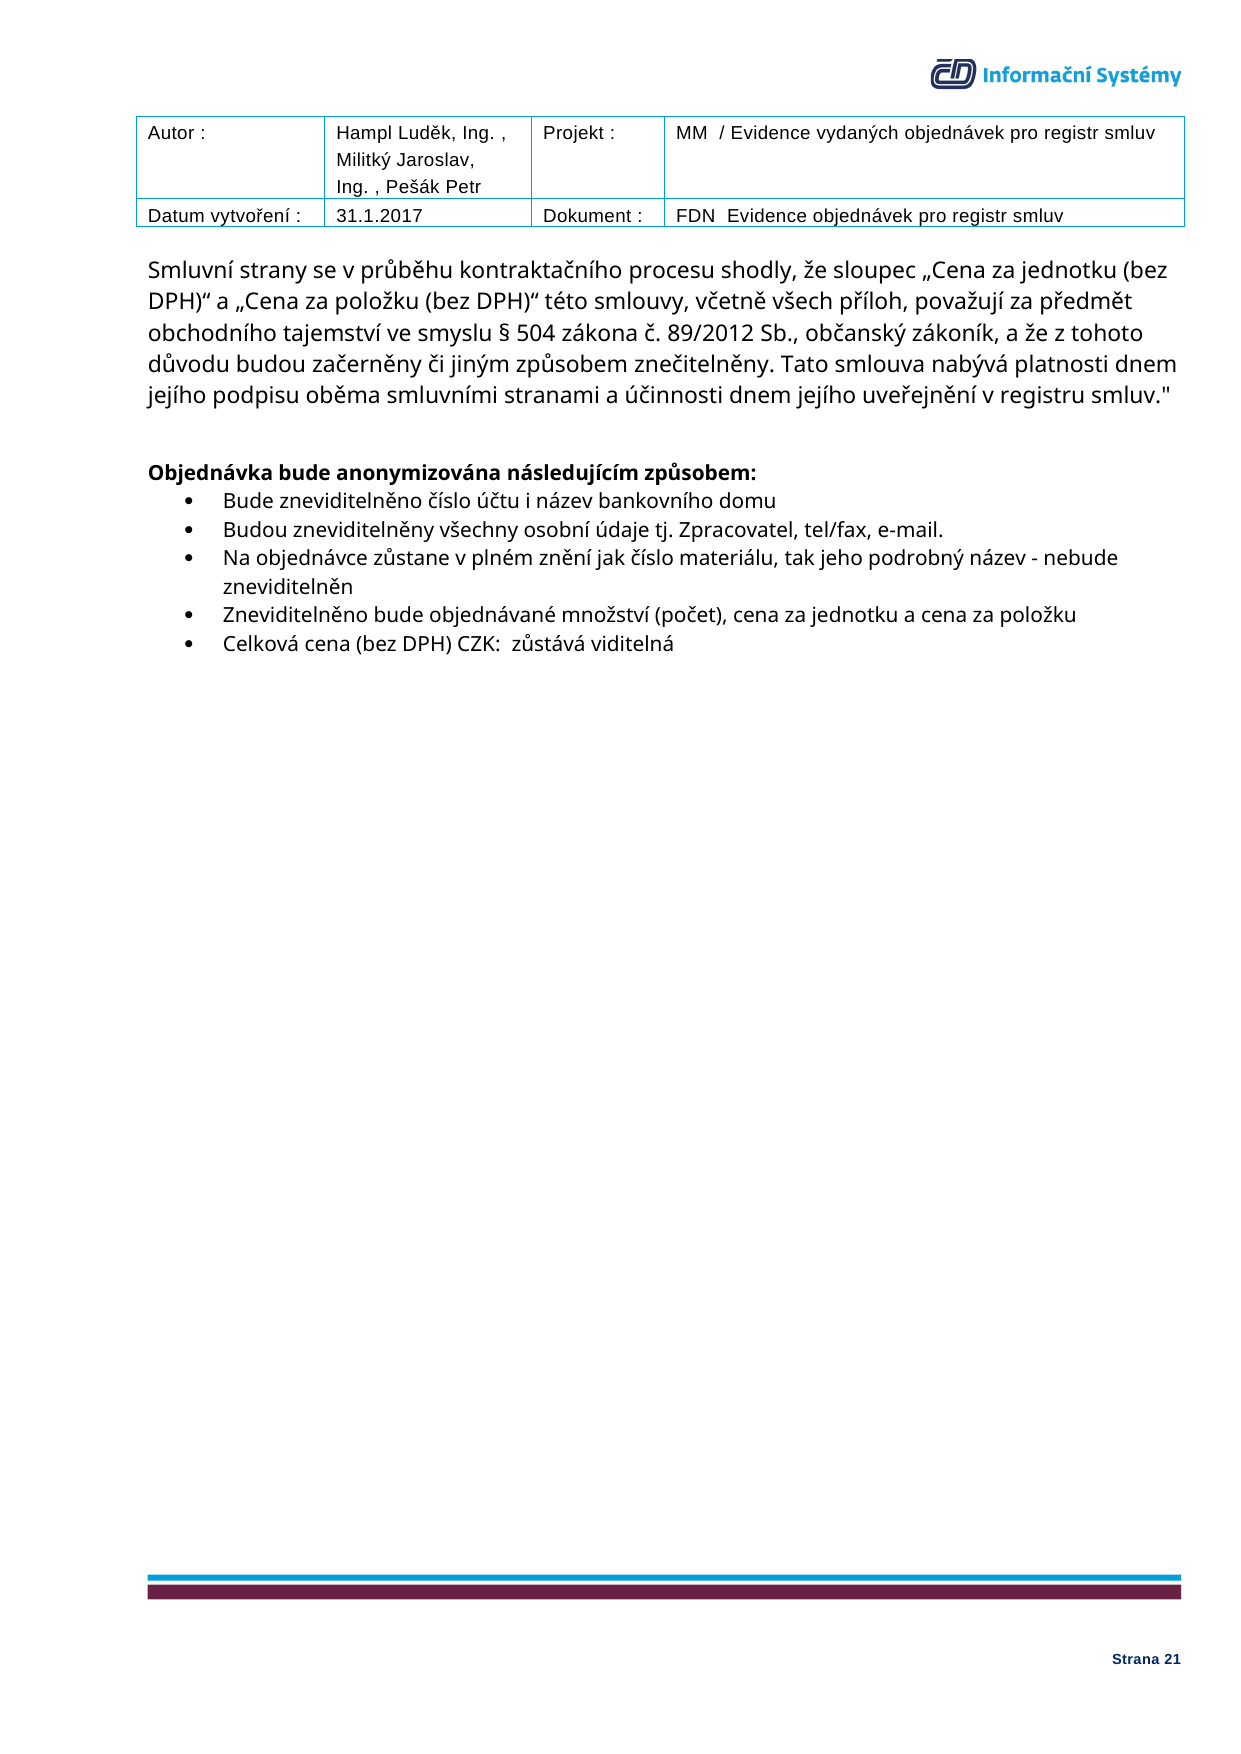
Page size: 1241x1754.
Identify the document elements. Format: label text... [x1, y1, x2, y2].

list Celková cena (bez DPH) CZK: zůstává viditelná [185, 629, 1181, 657]
list Na objednávce zůstane v plném znění jak číslo materiálu, tak jeho podrobný název - nebude zneviditelněn [185, 543, 1181, 600]
text Objednávka bude anonymizována následujícím způsobem: [148, 458, 1181, 487]
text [148, 254, 1181, 434]
list Budou zneviditelněny všechny osobní údaje tj. Zpracovatel, tel/fax, e-mail. [185, 515, 1181, 543]
picture [930, 59, 1182, 92]
list Bude zneviditelněno číslo účtu i název bankovního domu [185, 487, 1181, 515]
list Zneviditelněno bude objednávané množství (počet), cena za jednotku a cena za položku [185, 600, 1181, 629]
